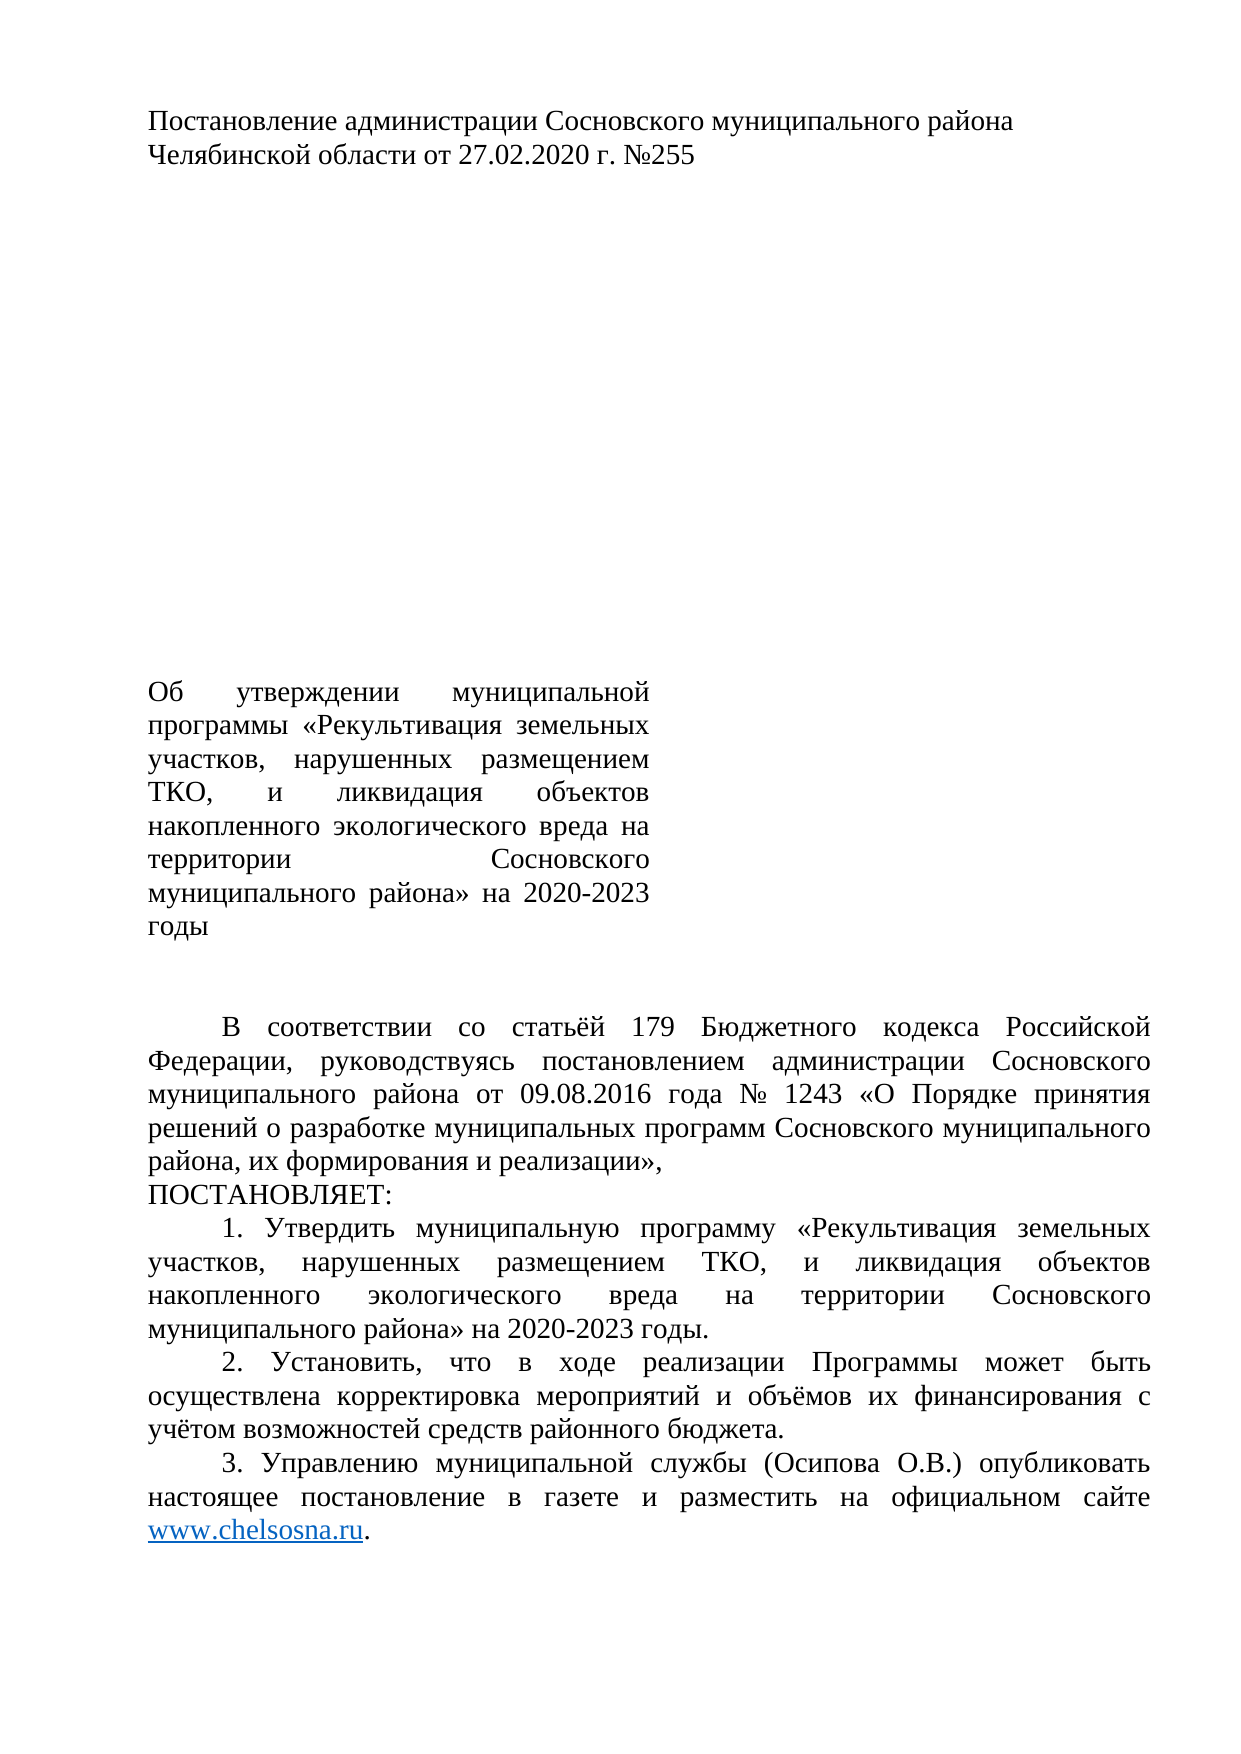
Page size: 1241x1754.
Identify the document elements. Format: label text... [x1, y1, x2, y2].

text 3. Управлению муниципальной службы (Осипова О.В.) опубликовать настоящее постановление в газете и разместить на официальном сайте www.chelsosna.ru. [148, 1445, 1152, 1546]
text 2. Установить, что в ходе реализации Программы может быть осуществлена корректировка мероприятий и объёмов их финансирования с учётом возможностей средств районного бюджета. [148, 1344, 1152, 1445]
text В соответствии со статьёй 179 Бюджетного кодекса Российской Федерации, руководствуясь постановлением администрации Сосновского муниципального района от 09.08.2016 года № 1243 «О Порядке принятия решений о разработке муниципальных программ Сосновского муниципального района, их формирования и реализации», [148, 1009, 1152, 1177]
text 1. Утвердить муниципальную программу «Рекультивация земельных участков, нарушенных размещением ТКО, и ликвидация объектов накопленного экологического вреда на территории Сосновского муниципального района» на 2020-2023 годы. [148, 1210, 1152, 1344]
text Об утверждении муниципальной программы «Рекультивация земельных участков, нарушенных размещением ТКО, и ликвидация объектов накопленного экологического вреда на территории Сосновского муниципального района» на 2020-2023 годы [148, 674, 650, 942]
text Постановление администрации Сосновского муниципального района Челябинской области от 27.02.2020 г. №255 [148, 103, 1152, 171]
text ПОСТАНОВЛЯЕТ: [148, 1177, 1152, 1210]
